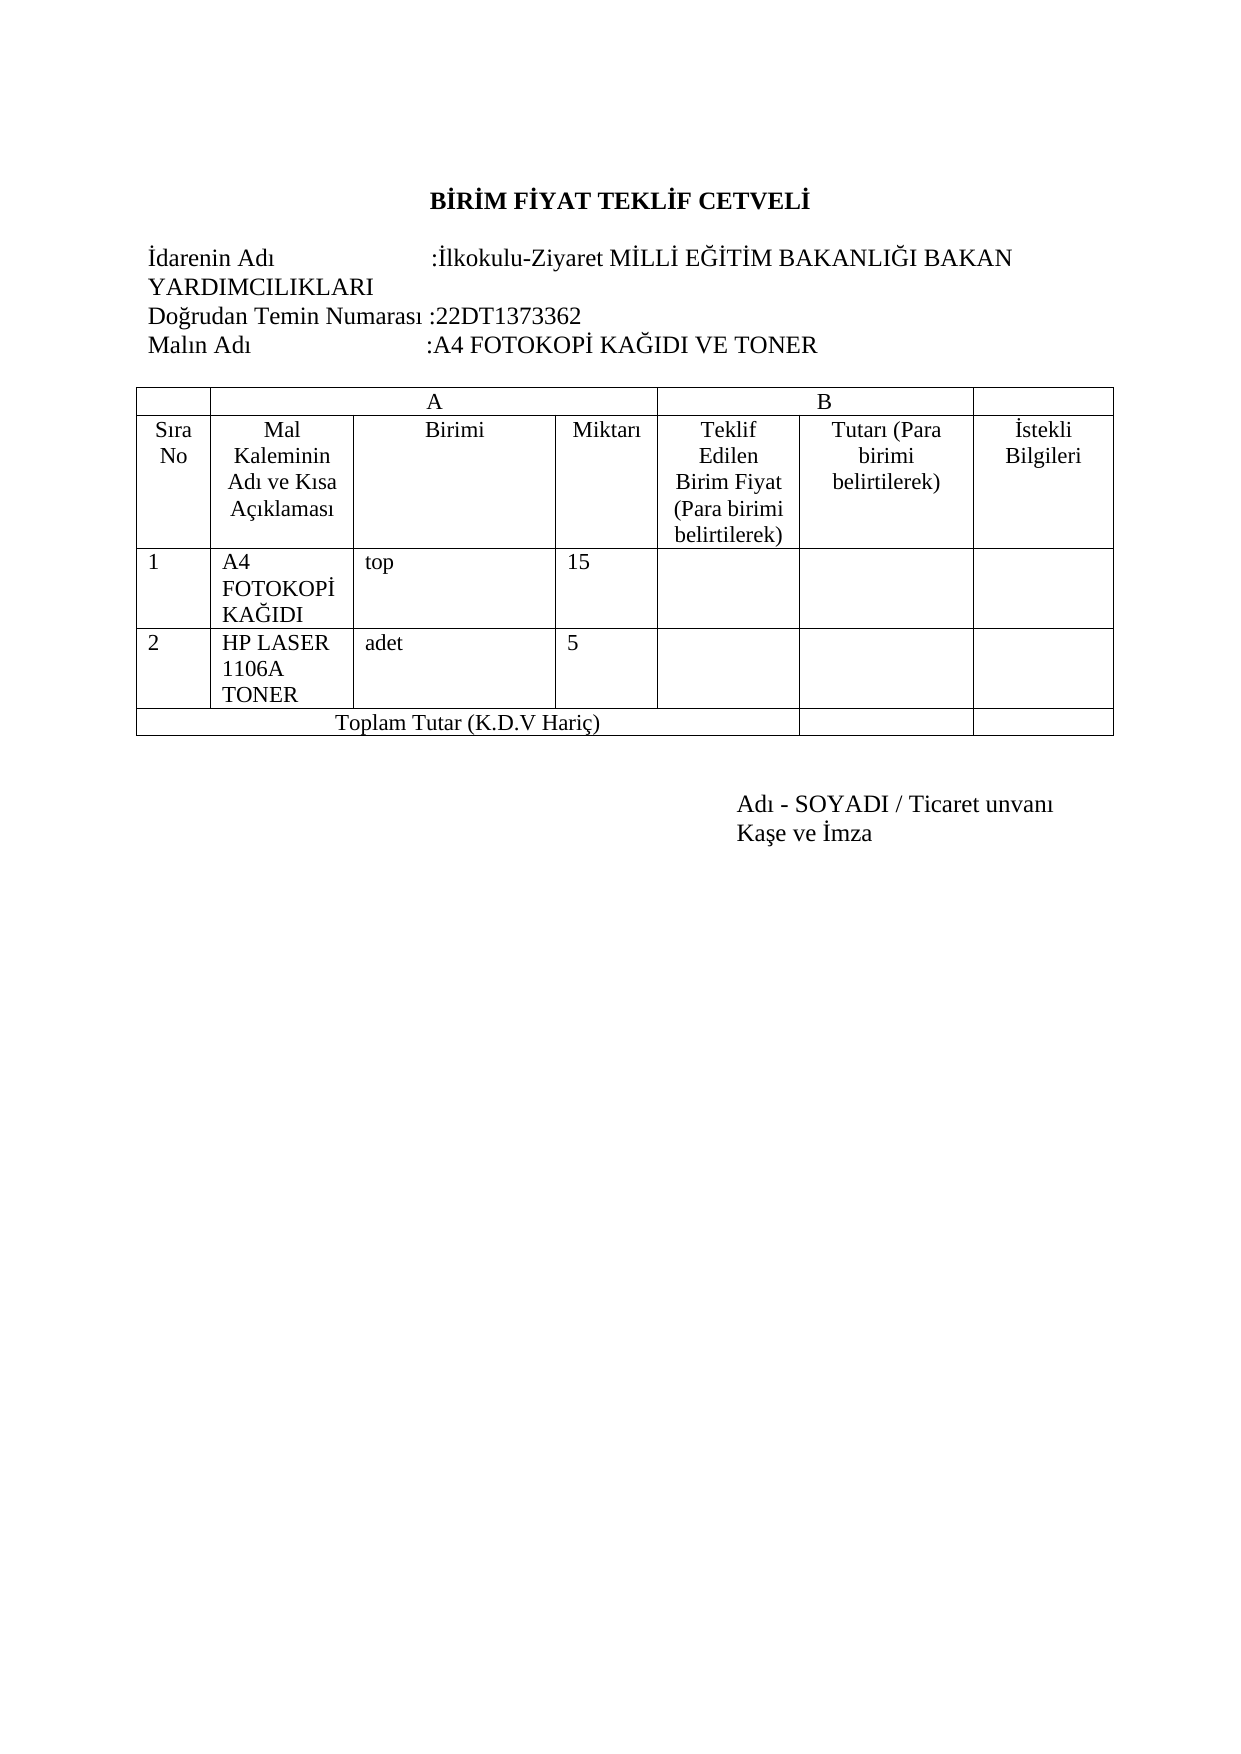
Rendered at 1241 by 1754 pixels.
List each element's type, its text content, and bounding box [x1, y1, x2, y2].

table_cell top [354, 549, 555, 627]
table_cell Miktarı [556, 416, 657, 547]
table_cell A4 FOTOKOPİ KAĞIDI [211, 549, 353, 627]
table_cell 15 [556, 549, 657, 627]
table_cell Toplam Tutar (K.D.V Hariç) [137, 709, 799, 735]
table_cell 2 [137, 629, 210, 708]
table_cell [974, 629, 1113, 708]
table_cell [974, 709, 1113, 735]
text Doğrudan Temin Numarası :22DT1373362 [148, 301, 1093, 330]
table_cell adet [354, 629, 555, 708]
table_cell [974, 549, 1113, 627]
table_header [974, 388, 1113, 414]
text BİRİM FİYAT TEKLİF CETVELİ [148, 186, 1093, 215]
table_cell Mal Kaleminin Adı ve Kısa Açıklaması [211, 416, 353, 547]
table_header A [211, 388, 657, 414]
table_cell [800, 629, 973, 708]
table_header [137, 388, 210, 414]
table_cell Tutarı (Para birimi belirtilerek) [800, 416, 973, 547]
table_cell İstekli Bilgileri [974, 416, 1113, 547]
table_cell Birimi [354, 416, 555, 547]
table_header Adı - SOYADI / Ticaret unvanı [729, 789, 1093, 818]
text Malın Adı :A4 FOTOKOPİ KAĞIDI VE TONER [148, 330, 1093, 358]
table_cell Sıra No [137, 416, 210, 547]
text İdarenin Adı :İlkokulu-Ziyaret MİLLİ EĞİTİM BAKANLIĞI BAKAN YARDIMCILIKLARI [148, 243, 1093, 301]
table_cell 1 [137, 549, 210, 627]
table_cell [800, 549, 973, 627]
table_cell [800, 709, 973, 735]
table_header B [658, 388, 973, 414]
table_cell [658, 629, 799, 708]
table_cell HP LASER 1106A TONER [211, 629, 353, 708]
table_cell [658, 549, 799, 627]
table_cell 5 [556, 629, 657, 708]
table_cell Kaşe ve İmza [729, 819, 1093, 847]
table_cell Teklif Edilen Birim Fiyat (Para birimi belirtilerek) [658, 416, 799, 547]
